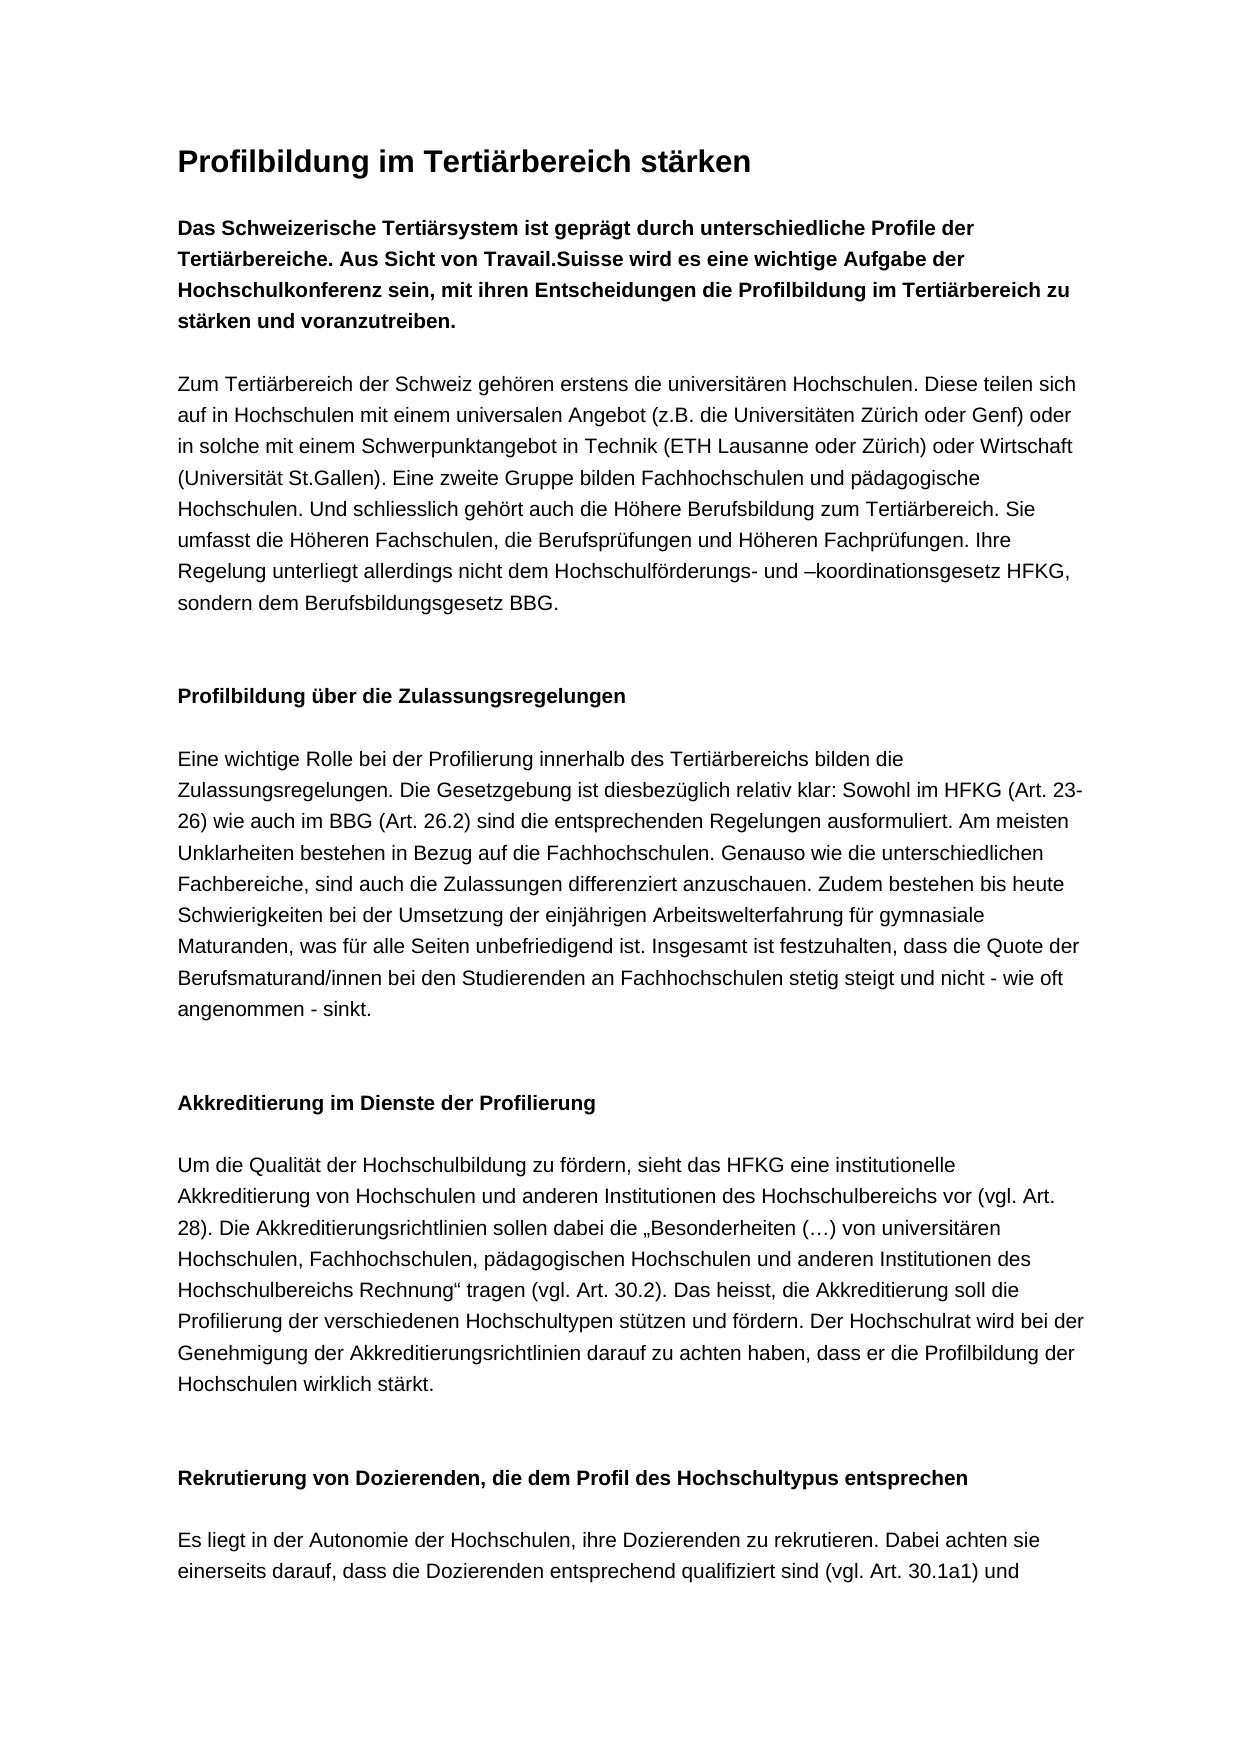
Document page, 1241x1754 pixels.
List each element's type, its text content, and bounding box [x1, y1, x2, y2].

text Eine wichtige Rolle bei der Profilierung innerhalb des Tertiärbereichs bilden die Zulassungsregelungen. Die Gesetzgebung ist diesbezüglich relativ klar: Sowohl im HFKG (Art. 23-26) wie auch im BBG (Art. 26.2) sind die entsprechenden Regelungen ausformuliert. Am meisten Unklarheiten bestehen in Bezug auf die Fachhochschulen. Genauso wie die unterschiedlichen Fachbereiche, sind auch die Zulassungen differenziert anzuschauen. Zudem bestehen bis heute Schwierigkeiten bei der Umsetzung der einjährigen Arbeitswelterfahrung für gymnasiale Maturanden, was für alle Seiten unbefriedigend ist. Insgesamt ist festzuhalten, dass die Quote der Berufsmaturand/innen bei den Studierenden an Fachhochschulen stetig steigt und nicht - wie oft angenommen - sinkt. [177, 741, 1093, 1023]
text Profilbildung über die Zulassungsregelungen [177, 679, 1093, 710]
text Das Schweizerische Tertiärsystem ist geprägt durch unterschiedliche Profile der Tertiärbereiche. Aus Sicht von Travail.Suisse wird es eine wichtige Aufgabe der Hochschulkonferenz sein, mit ihren Entscheidungen die Profilbildung im Tertiärbereich zu stärken und voranzutreiben. [177, 210, 1093, 335]
text Akkreditierung im Dienste der Profilierung [177, 1085, 1093, 1116]
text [177, 1523, 1093, 1585]
text Um die Qualität der Hochschulbildung zu fördern, sieht das HFKG eine institutionelle Akkreditierung von Hochschulen und anderen Institutionen des Hochschulbereichs vor (vgl. Art. 28). Die Akkreditierungsrichtlinien sollen dabei die „Besonderheiten (…) von universitären Hochschulen, Fachhochschulen, pädagogischen Hochschulen und anderen Institutionen des Hochschulbereichs Rechnung“ tragen (vgl. Art. 30.2). Das heisst, die Akkreditierung soll die Profilierung der verschiedenen Hochschultypen stützen und fördern. Der Hochschulrat wird bei der Genehmigung der Akkreditierungsrichtlinien darauf zu achten haben, dass er die Profilbildung der Hochschulen wirklich stärkt. [177, 1148, 1093, 1398]
text Rekrutierung von Dozierenden, die dem Profil des Hochschultypus entsprechen [177, 1460, 1093, 1491]
text Profilbildung im Tertiärbereich stärken [177, 148, 1093, 179]
text Zum Tertiärbereich der Schweiz gehören erstens die universitären Hochschulen. Diese teilen sich auf in Hochschulen mit einem universalen Angebot (z.B. die Universitäten Zürich oder Genf) oder in solche mit einem Schwerpunktangebot in Technik (ETH Lausanne oder Zürich) oder Wirtschaft (Universität St.Gallen). Eine zweite Gruppe bilden Fachhochschulen und pädagogische Hochschulen. Und schliesslich gehört auch die Höhere Berufsbildung zum Tertiärbereich. Sie umfasst die Höheren Fachschulen, die Berufsprüfungen und Höheren Fachprüfungen. Ihre Regelung unterliegt allerdings nicht dem Hochschulförderungs- und –koordinationsgesetz HFKG, sondern dem Berufsbildungsgesetz BBG. [177, 366, 1093, 616]
